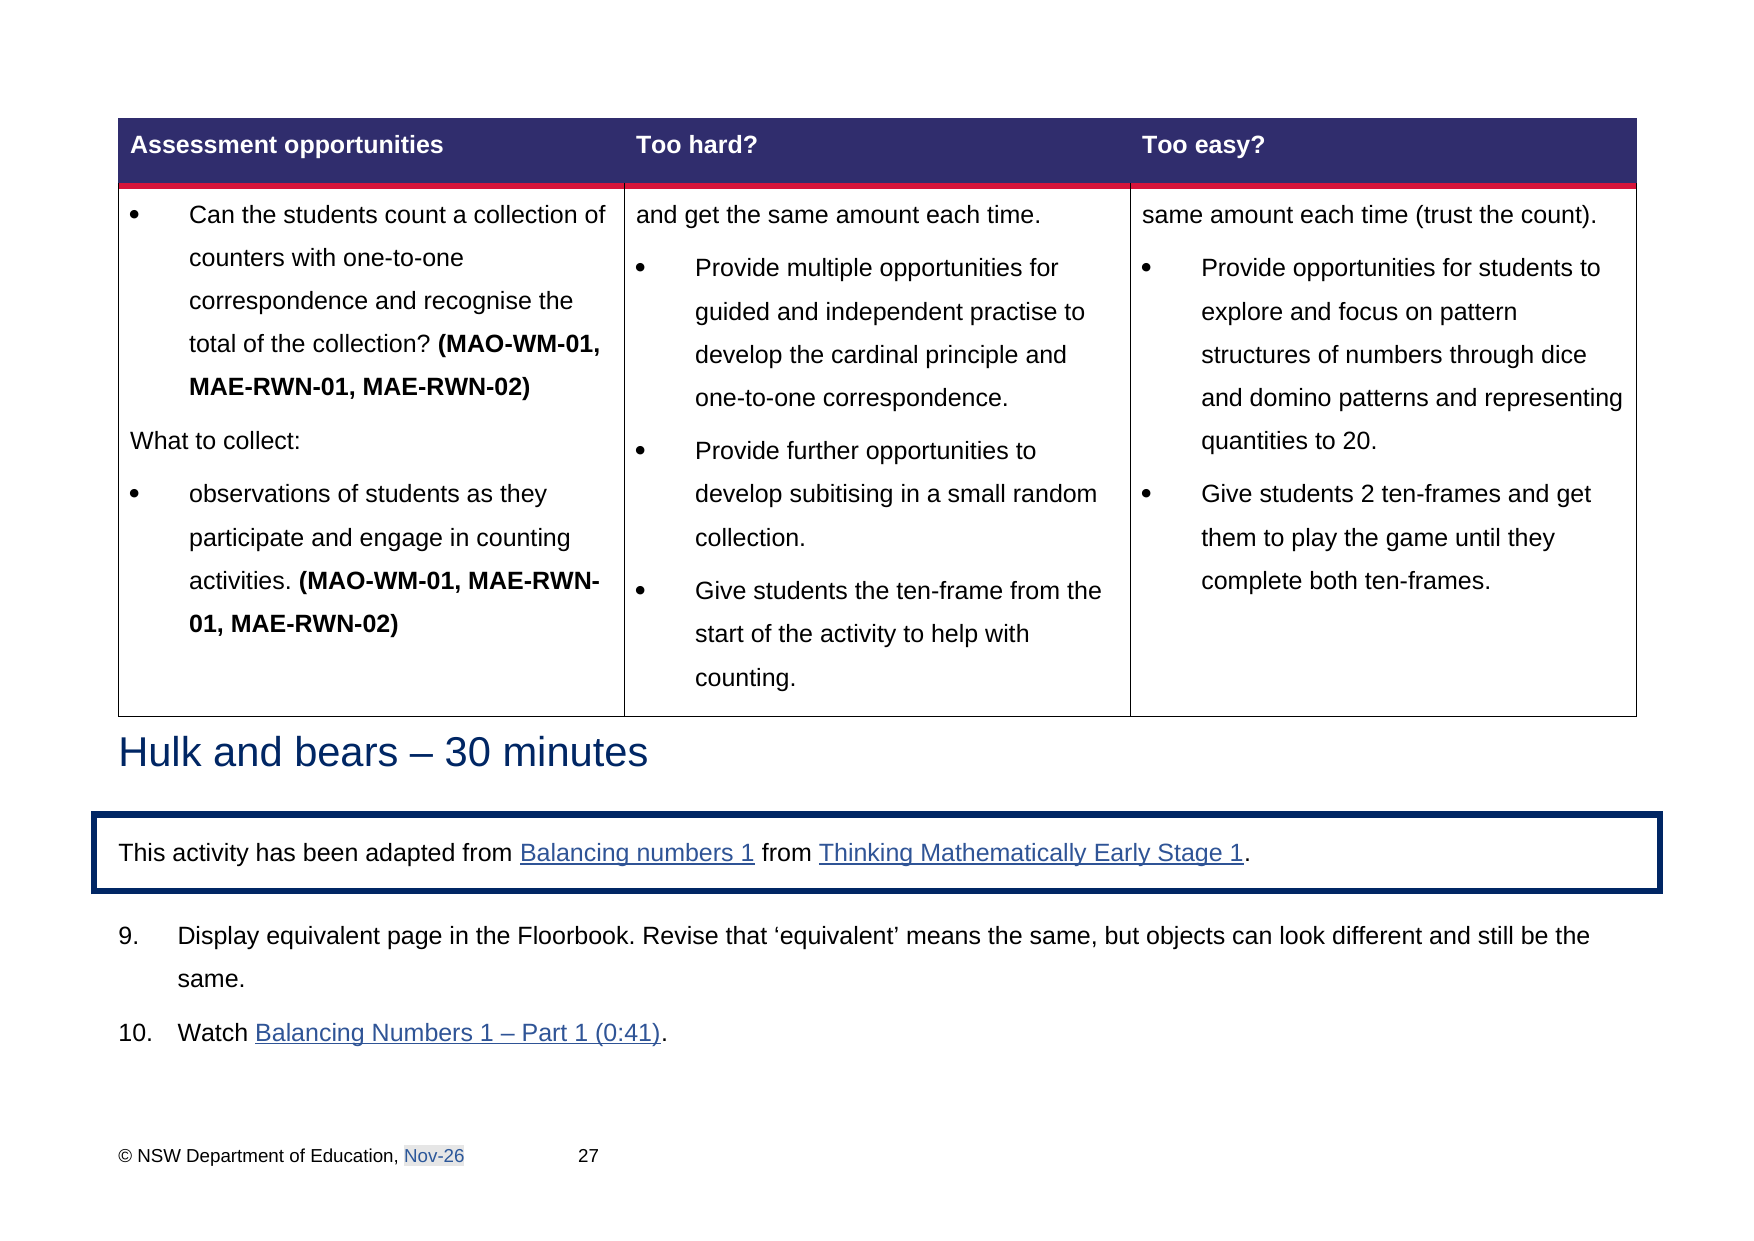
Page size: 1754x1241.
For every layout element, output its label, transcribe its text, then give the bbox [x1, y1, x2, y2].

table_header Too hard? [625, 119, 1130, 183]
list Watch Balancing Numbers 1 – Part 1 (0:41). [118, 1018, 1636, 1046]
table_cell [119, 189, 624, 716]
subtitle Hulk and bears – 30 minutes [118, 727, 1636, 775]
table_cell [625, 189, 1130, 716]
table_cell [1131, 189, 1636, 716]
text This activity has been adapted from Balancing numbers 1 from Thinking Mathematically Early Stage 1. [97, 818, 1657, 888]
table_header Too easy? [1131, 119, 1636, 183]
list Display equivalent page in the Floorbook. Revise that ‘equivalent’ means the same, but objects can look different and still be the same. [118, 921, 1636, 993]
table_header Assessment opportunities [119, 119, 624, 183]
